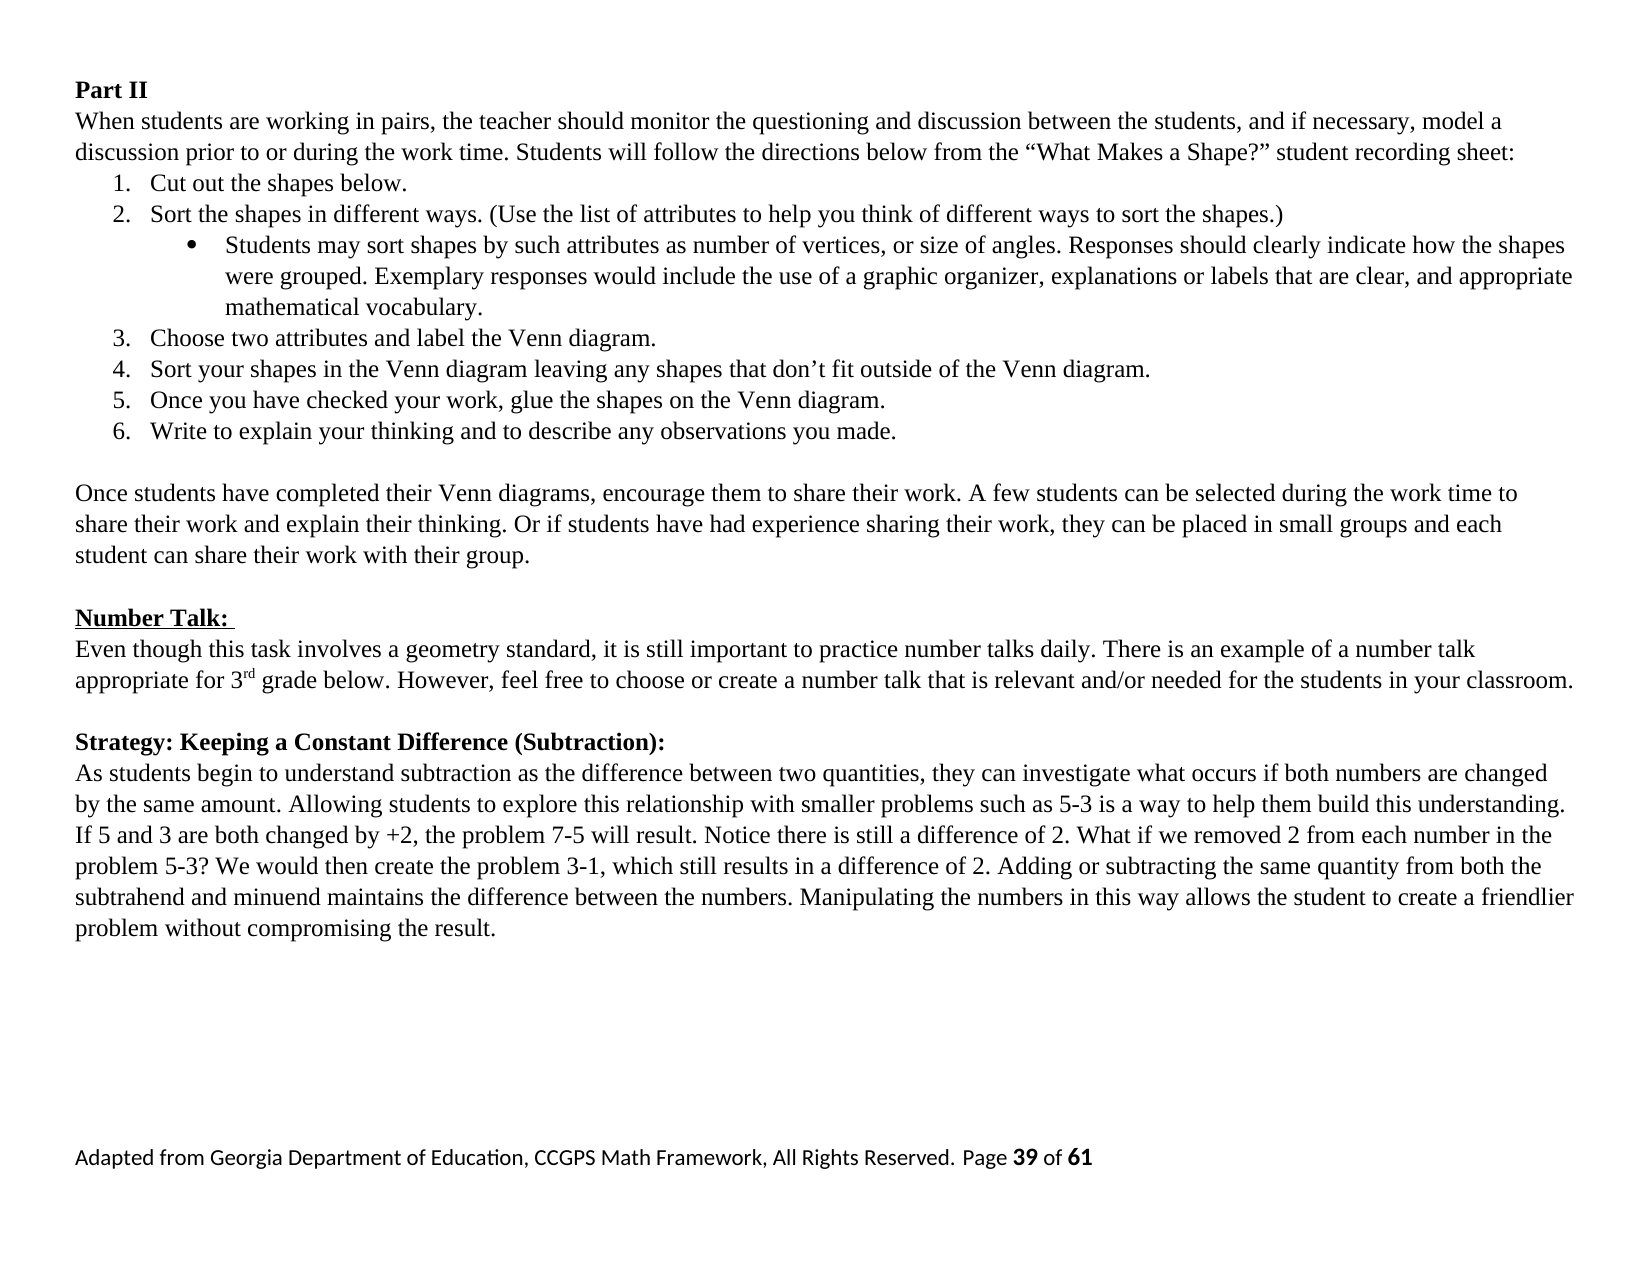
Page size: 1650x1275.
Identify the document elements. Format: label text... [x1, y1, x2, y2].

text When students are working in pairs, the teacher should monitor the questioning and discussion between the students, and if necessary, model a discussion prior to or during the work time. Students will follow the directions below from the “What Makes a Shape?” student recording sheet: [75, 106, 1575, 166]
list Students may sort shapes by such attributes as number of vertices, or size of angles. Responses should clearly indicate how the shapes were grouped. Exemplary responses would include the use of a graphic organizer, explanations or labels that are clear, and appropriate mathematical vocabulary. [187, 230, 1575, 321]
list Sort your shapes in the Venn diagram leaving any shapes that don’t fit outside of the Venn diagram. [112, 354, 1575, 383]
text Number Talk: [75, 603, 1575, 631]
text Even though this task involves a geometry standard, it is still important to practice number talks daily. There is an example of a number talk appropriate for 3rd grade below. However, feel free to choose or create a number talk that is relevant and/or needed for the students in your classroom. [75, 634, 1575, 693]
text Part II [75, 75, 1575, 104]
list Choose two attributes and label the Venn diagram. [112, 323, 1575, 352]
text Strategy: Keeping a Constant Difference (Subtraction): [75, 727, 1575, 756]
list Write to explain your thinking and to describe any observations you made. [112, 416, 1575, 445]
text As students begin to understand subtraction as the difference between two quantities, they can investigate what occurs if both numbers are changed by the same amount. Allowing students to explore this relationship with smaller problems such as 5-3 is a way to help them build this understanding. If 5 and 3 are both changed by +2, the problem 7-5 will result. Notice there is still a difference of 2. What if we removed 2 from each number in the problem 5-3? We would then create the problem 3-1, which still results in a difference of 2. Adding or subtracting the same quantity from both the subtrahend and minuend maintains the difference between the numbers. Manipulating the numbers in this way allows the student to create a friendlier problem without compromising the result. [75, 758, 1575, 942]
list Once you have checked your work, glue the shapes on the Venn diagram. [112, 385, 1575, 414]
text Once students have completed their Venn diagrams, encourage them to share their work. A few students can be selected during the work time to share their work and explain their thinking. Or if students have had experience sharing their work, they can be placed in small groups and each student can share their work with their group. [75, 478, 1575, 569]
list Sort the shapes in different ways. (Use the list of attributes to help you think of different ways to sort the shapes.) [112, 199, 1575, 228]
list Cut out the shapes below. [112, 168, 1575, 197]
